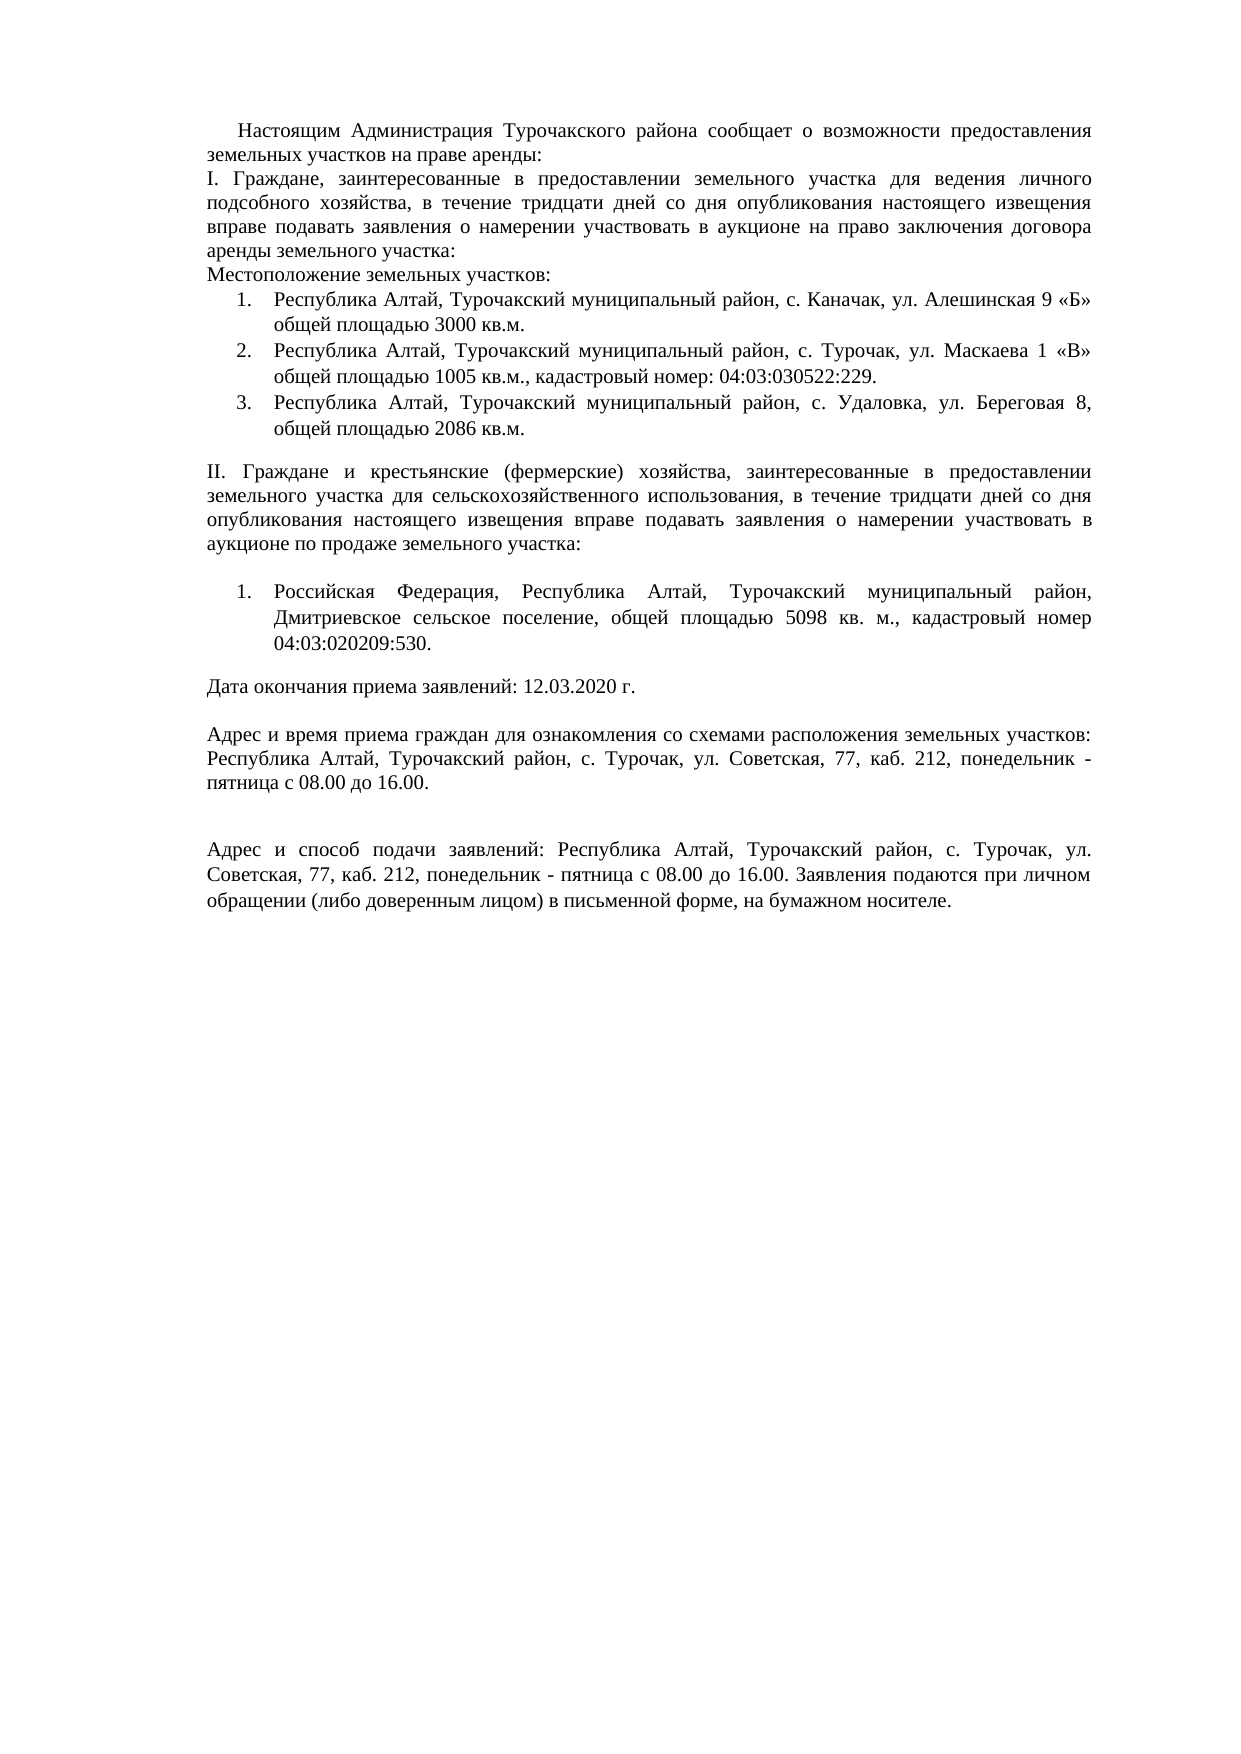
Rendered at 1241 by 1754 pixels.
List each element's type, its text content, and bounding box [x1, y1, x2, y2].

text Местоположение земельных участков: [207, 262, 1093, 286]
list Республика Алтай, Турочакский муниципальный район, с. Удаловка, ул. Береговая 8, общей площадью 2086 кв.м. [236, 390, 1093, 440]
text Настоящим Администрация Турочакского района сообщает о возможности предоставления земельных участков на праве аренды: [207, 118, 1093, 166]
list Республика Алтай, Турочакский муниципальный район, с. Турочак, ул. Маскаева 1 «В» общей площадью 1005 кв.м., кадастровый номер: 04:03:030522:229. [236, 338, 1093, 388]
list Республика Алтай, Турочакский муниципальный район, с. Каначак, ул. Алешинская 9 «Б» общей площадью 3000 кв.м. [236, 286, 1093, 336]
text I. Граждане, заинтересованные в предоставлении земельного участка для ведения личного подсобного хозяйства, в течение тридцати дней со дня опубликования настоящего извещения вправе подавать заявления о намерении участвовать в аукционе на право заключения договора аренды земельного участка: [207, 166, 1093, 262]
text Дата окончания приема заявлений: 12.03.2020 г. [207, 673, 1093, 698]
list Российская Федерация, Республика Алтай, Турочакский муниципальный район, Дмитриевское сельское поселение, общей площадью 5098 кв. м., кадастровый номер 04:03:020209:530. [236, 579, 1093, 655]
text Адрес и способ подачи заявлений: Республика Алтай, Турочакский район, с. Турочак, ул. Советская, 77, каб. 212, понедельник - пятница с 08.00 до 16.00. Заявления подаются при личном обращении (либо доверенным лицом) в письменной форме, на бумажном носителе. [207, 836, 1093, 912]
text II. Граждане и крестьянские (фермерские) хозяйства, заинтересованные в предоставлении земельного участка для сельскохозяйственного использования, в течение тридцати дней со дня опубликования настоящего извещения вправе подавать заявления о намерении участвовать в аукционе по продаже земельного участка: [207, 459, 1093, 555]
text Адрес и время приема граждан для ознакомления со схемами расположения земельных участков: Республика Алтай, Турочакский район, с. Турочак, ул. Советская, 77, каб. 212, понедельник - пятница с 08.00 до 16.00. [207, 722, 1093, 794]
